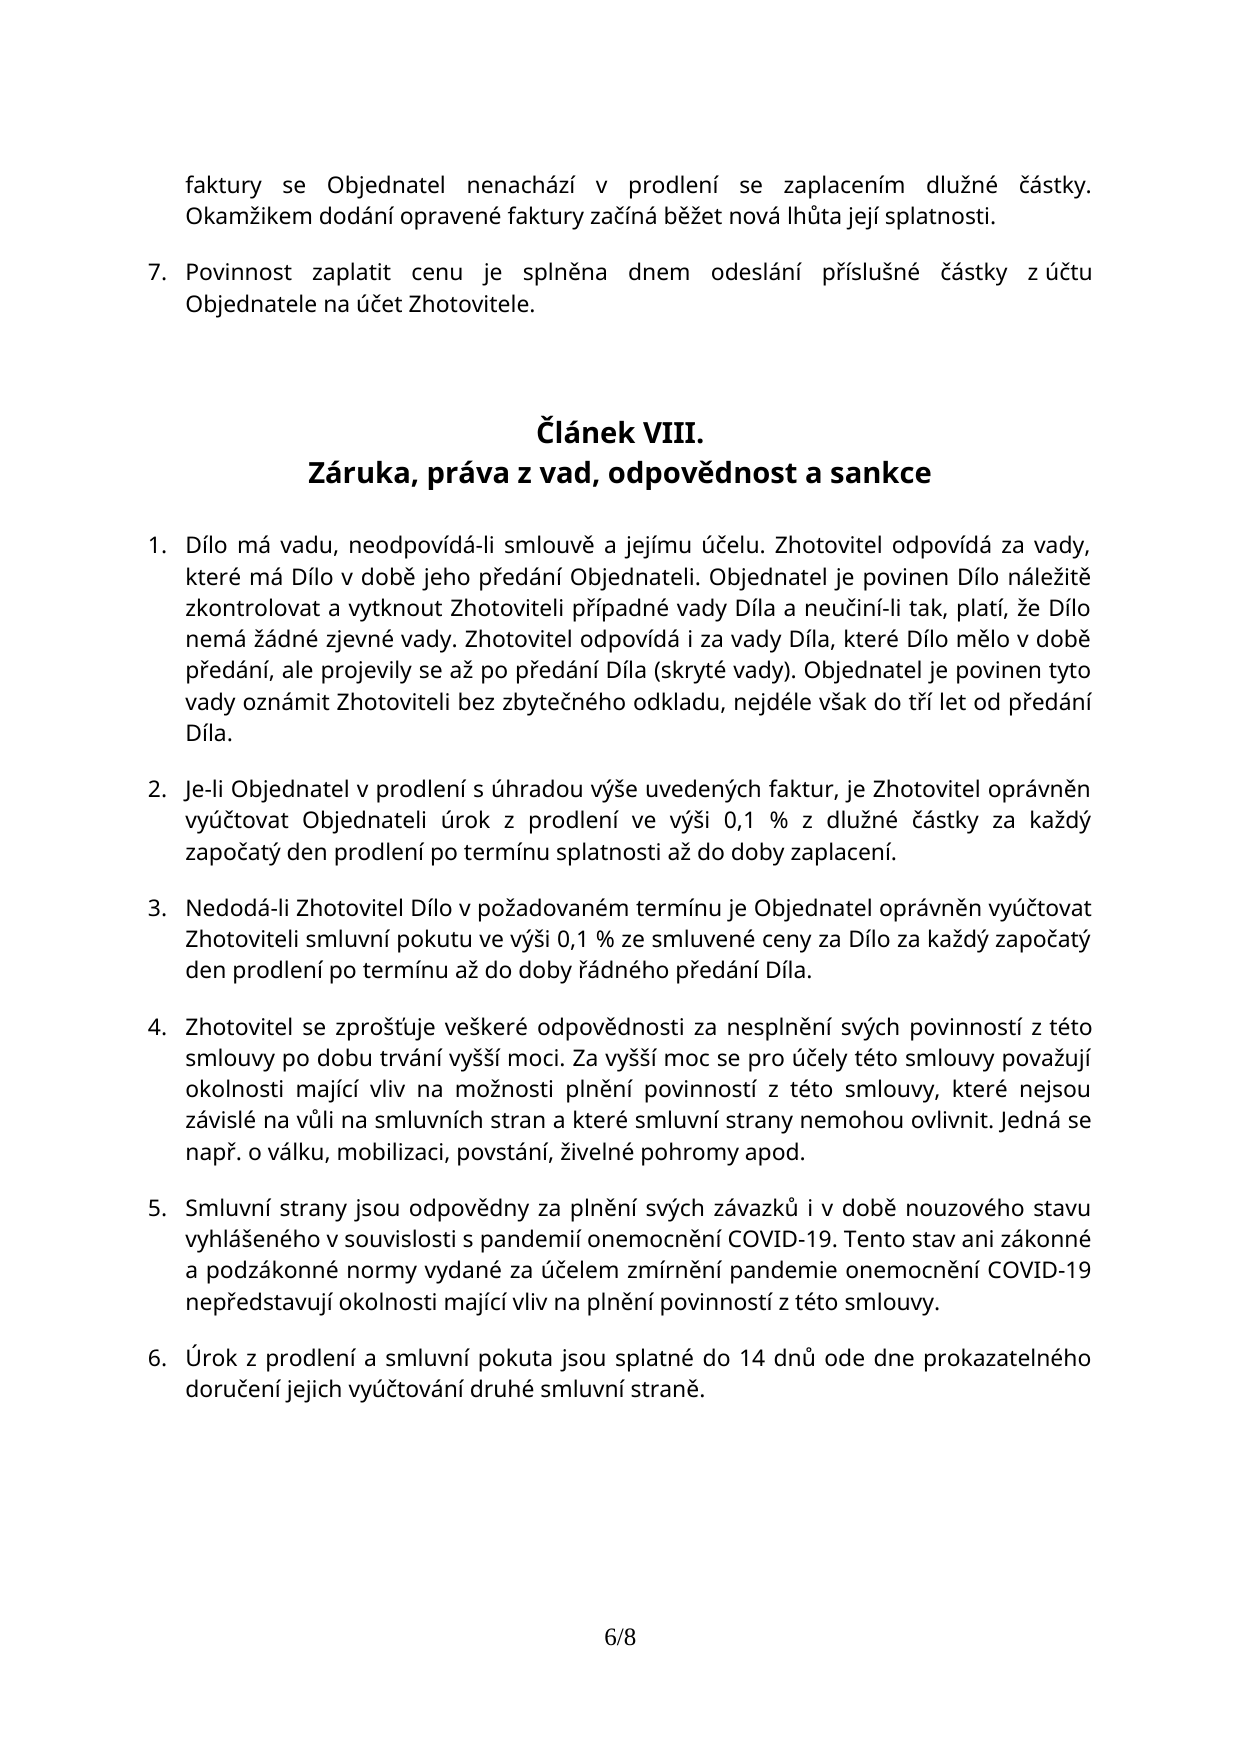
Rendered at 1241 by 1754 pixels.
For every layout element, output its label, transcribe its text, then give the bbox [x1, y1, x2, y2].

subtitle Záruka, práva z vad, odpovědnost a sankce [148, 452, 1092, 492]
subtitle Článek VIII. [148, 412, 1092, 452]
list Úrok z prodlení a smluvní pokuta jsou splatné do 14 dnů ode dne prokazatelného doručení jejich vyúčtování druhé smluvní straně. [148, 1342, 1092, 1404]
list Dílo má vadu, neodpovídá-li smlouvě a jejímu účelu. Zhotovitel odpovídá za vady, které má Dílo v době jeho předání Objednateli. Objednatel je povinen Dílo náležitě zkontrolovat a vytknout Zhotoviteli případné vady Díla a neučiní-li tak, platí, že Dílo nemá žádné zjevné vady. Zhotovitel odpovídá i za vady Díla, které Dílo mělo v době předání, ale projevily se až po předání Díla (skryté vady). Objednatel je povinen tyto vady oznámit Zhotoviteli bez zbytečného odkladu, nejdéle však do tří let od předání Díla. [148, 529, 1092, 748]
list Nedodá-li Zhotovitel Dílo v požadovaném termínu je Objednatel oprávněn vyúčtovat Zhotoviteli smluvní pokutu ve výši 0,1 % ze smluvené ceny za Dílo za každý započatý den prodlení po termínu až do doby řádného předání Díla. [148, 892, 1092, 986]
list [148, 169, 1092, 231]
list Zhotovitel se zprošťuje veškeré odpovědnosti za nesplnění svých povinností z této smlouvy po dobu trvání vyšší moci. Za vyšší moc se pro účely této smlouvy považují okolnosti mající vliv na možnosti plnění povinností z této smlouvy, které nejsou závislé na vůli na smluvních stran a které smluvní strany nemohou ovlivnit. Jedná se např. o válku, mobilizaci, povstání, živelné pohromy apod. [148, 1011, 1092, 1167]
list Povinnost zaplatit cenu je splněna dnem odeslání příslušné částky z účtu Objednatele na účet Zhotovitele. [148, 256, 1092, 319]
list Je-li Objednatel v prodlení s úhradou výše uvedených faktur, je Zhotovitel oprávněn vyúčtovat Objednateli úrok z prodlení ve výši 0,1 % z dlužné částky za každý započatý den prodlení po termínu splatnosti až do doby zaplacení. [148, 773, 1092, 867]
list Smluvní strany jsou odpovědny za plnění svých závazků i v době nouzového stavu vyhlášeného v souvislosti s pandemií onemocnění COVID-19. Tento stav ani zákonné a podzákonné normy vydané za účelem zmírnění pandemie onemocnění COVID-19 nepředstavují okolnosti mající vliv na plnění povinností z této smlouvy. [148, 1192, 1092, 1317]
